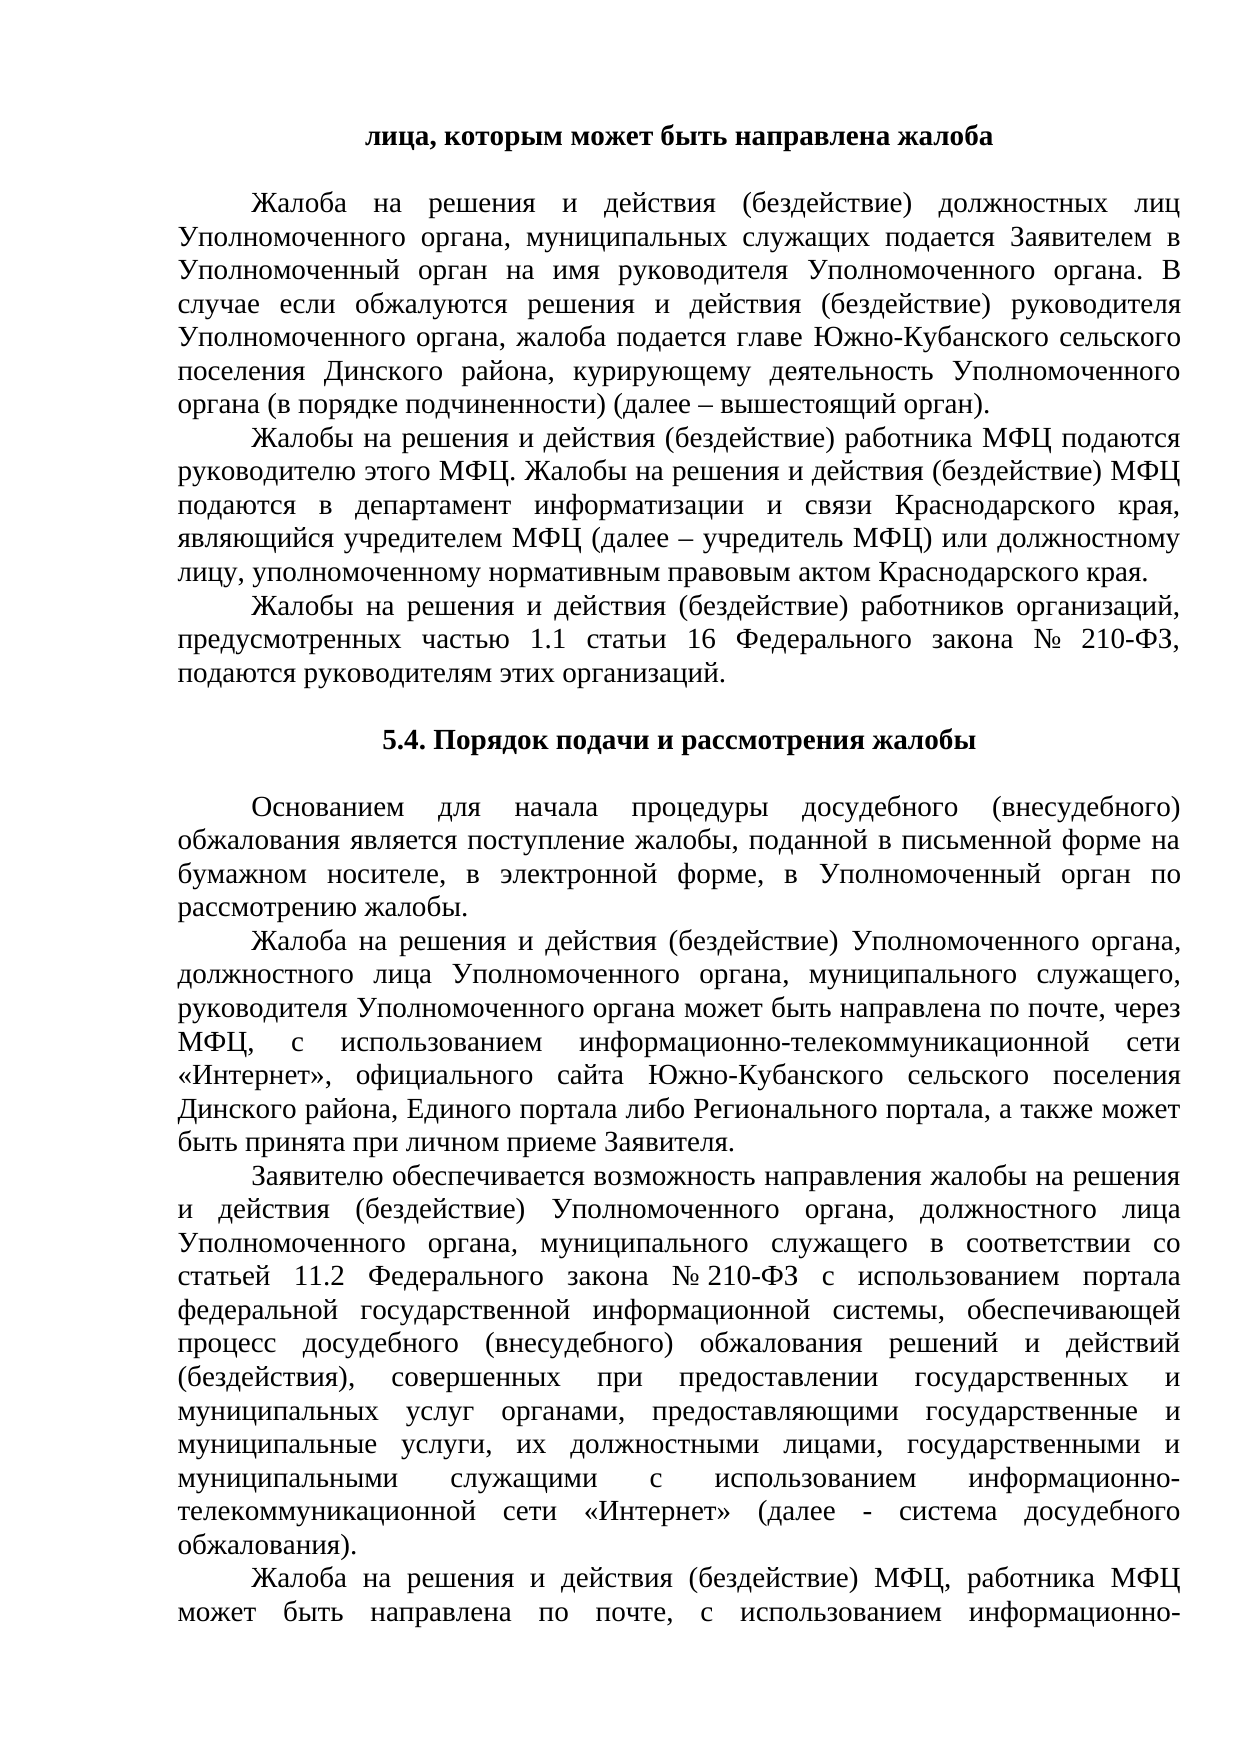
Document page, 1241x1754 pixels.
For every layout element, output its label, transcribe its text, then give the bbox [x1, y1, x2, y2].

text Жалоба на решения и действия (бездействие) Уполномоченного органа, должностного лица Уполномоченного органа, муниципального служащего, руководителя Уполномоченного органа может быть направлена по почте, через МФЦ, с использованием информационно-телекоммуникационной сети «Интернет», официального сайта Южно-Кубанского сельского поселения Динского района, Единого портала либо Регионального портала, а также может быть принята при личном приеме Заявителя. [177, 923, 1181, 1158]
text Жалобы на решения и действия (бездействие) работника МФЦ подаются руководителю этого МФЦ. Жалобы на решения и действия (бездействие) МФЦ подаются в департамент информатизации и связи Краснодарского края, являющийся учредителем МФЦ (далее – учредитель МФЦ) или должностному лицу, уполномоченному нормативным правовым актом Краснодарского края. [177, 420, 1181, 588]
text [177, 1560, 1181, 1627]
text 5.4. Порядок подачи и рассмотрения жалобы [177, 722, 1181, 755]
text Основанием для начала процедуры досудебного (внесудебного) обжалования является поступление жалобы, поданной в письменной форме на бумажном носителе, в электронной форме, в Уполномоченный орган по рассмотрению жалобы. [177, 789, 1181, 923]
text Жалоба на решения и действия (бездействие) должностных лиц Уполномоченного органа, муниципальных служащих подается Заявителем в Уполномоченный орган на имя руководителя Уполномоченного органа. В случае если обжалуются решения и действия (бездействие) руководителя Уполномоченного органа, жалоба подается главе Южно-Кубанского сельского поселения Динского района, курирующему деятельность Уполномоченного органа (в порядке подчиненности) (далее – вышестоящий орган). [177, 185, 1181, 420]
text лица, которым может быть направлена жалоба [177, 118, 1181, 152]
text Жалобы на решения и действия (бездействие) работников организаций, предусмотренных частью 1.1 статьи 16 Федерального закона № 210-ФЗ, подаются руководителям этих организаций. [177, 588, 1181, 688]
text Заявителю обеспечивается возможность направления жалобы на решения и действия (бездействие) Уполномоченного органа, должностного лица Уполномоченного органа, муниципального служащего в соответствии со статьей 11.2 Федерального закона № 210-ФЗ с использованием портала федеральной государственной информационной системы, обеспечивающей процесс досудебного (внесудебного) обжалования решений и действий (бездействия), совершенных при предоставлении государственных и муниципальных услуг органами, предоставляющими государственные и муниципальные услуги, их должностными лицами, государственными и муниципальными служащими с использованием информационно-телекоммуникационной сети «Интернет» (далее - система досудебного обжалования). [177, 1158, 1181, 1560]
